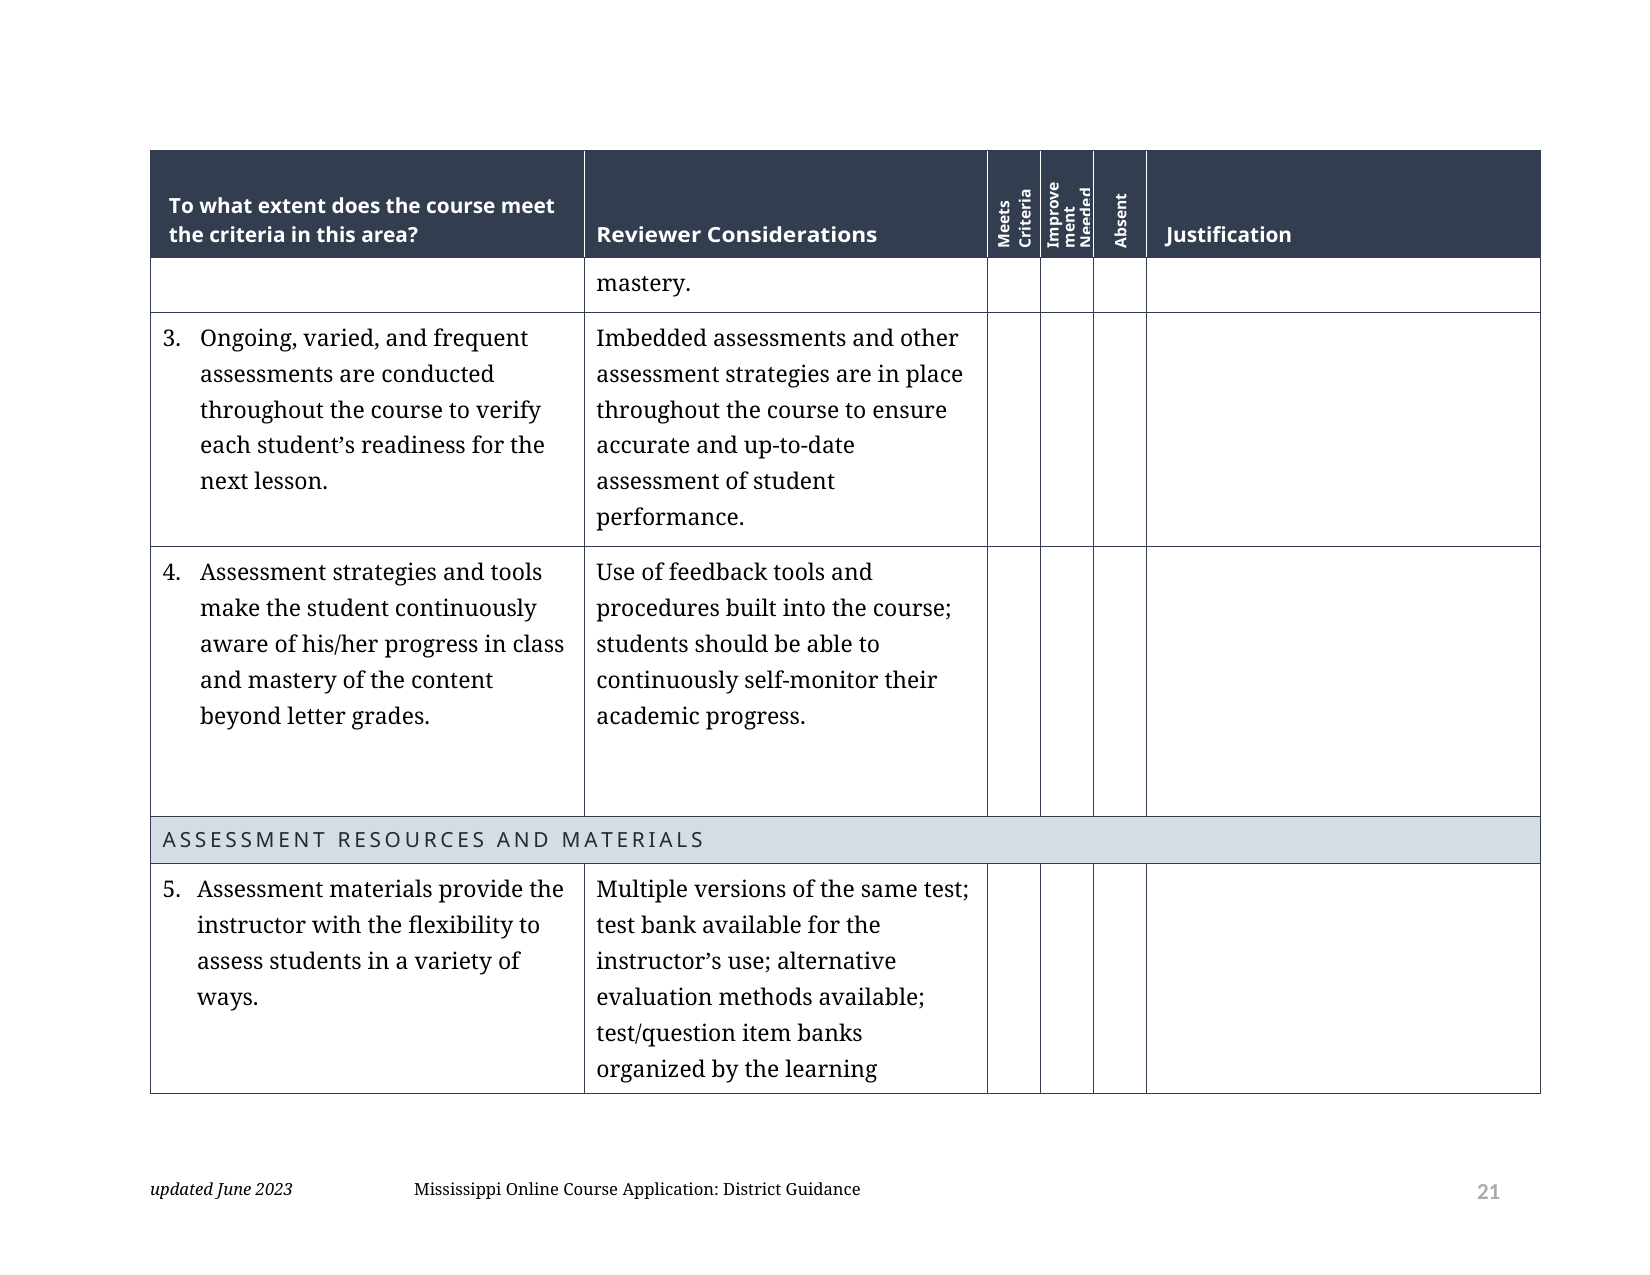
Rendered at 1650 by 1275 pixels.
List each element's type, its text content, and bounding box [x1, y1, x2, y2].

table_cell [1041, 547, 1093, 816]
table_cell [1147, 864, 1540, 1093]
table_header Reviewer Considerations [585, 151, 987, 257]
table_cell Use of feedback tools and procedures built into the course; students should be able to continuously self-monitor their academic progress. [585, 547, 987, 816]
table_header Absent [1094, 151, 1146, 257]
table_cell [585, 258, 987, 312]
table_cell [1041, 864, 1093, 1093]
table_cell [1147, 258, 1540, 312]
table_cell ASSESSMENT RESOURCES AND MATERIALS [151, 817, 1540, 863]
table_cell [1041, 258, 1093, 312]
table_header To what extent does the course meet the criteria in this area? [151, 151, 584, 257]
table_cell [1094, 258, 1146, 312]
table_cell [1147, 313, 1540, 546]
table_cell Assessment strategies and tools make the student continuously aware of his/her progress in class and mastery of the content beyond letter grades. [151, 547, 584, 816]
table_header Meets Criteria [988, 151, 1040, 257]
table_cell [988, 864, 1040, 1093]
table_cell Imbedded assessments and other assessment strategies are in place throughout the course to ensure accurate and up-to-date assessment of student performance. [585, 313, 987, 546]
table_cell [1094, 313, 1146, 546]
table_cell [1094, 864, 1146, 1093]
table_header Improvement Needed [1041, 151, 1093, 257]
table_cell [585, 864, 987, 1093]
table_cell [988, 258, 1040, 312]
table_cell [988, 547, 1040, 816]
table_header Justification [1147, 151, 1540, 257]
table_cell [151, 864, 584, 1093]
table_cell [1147, 547, 1540, 816]
table_cell [1041, 313, 1093, 546]
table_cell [151, 258, 584, 312]
table_cell [988, 313, 1040, 546]
table_cell [1094, 547, 1146, 816]
table_cell Ongoing, varied, and frequent assessments are conducted throughout the course to verify each student’s readiness for the next lesson. [151, 313, 584, 546]
